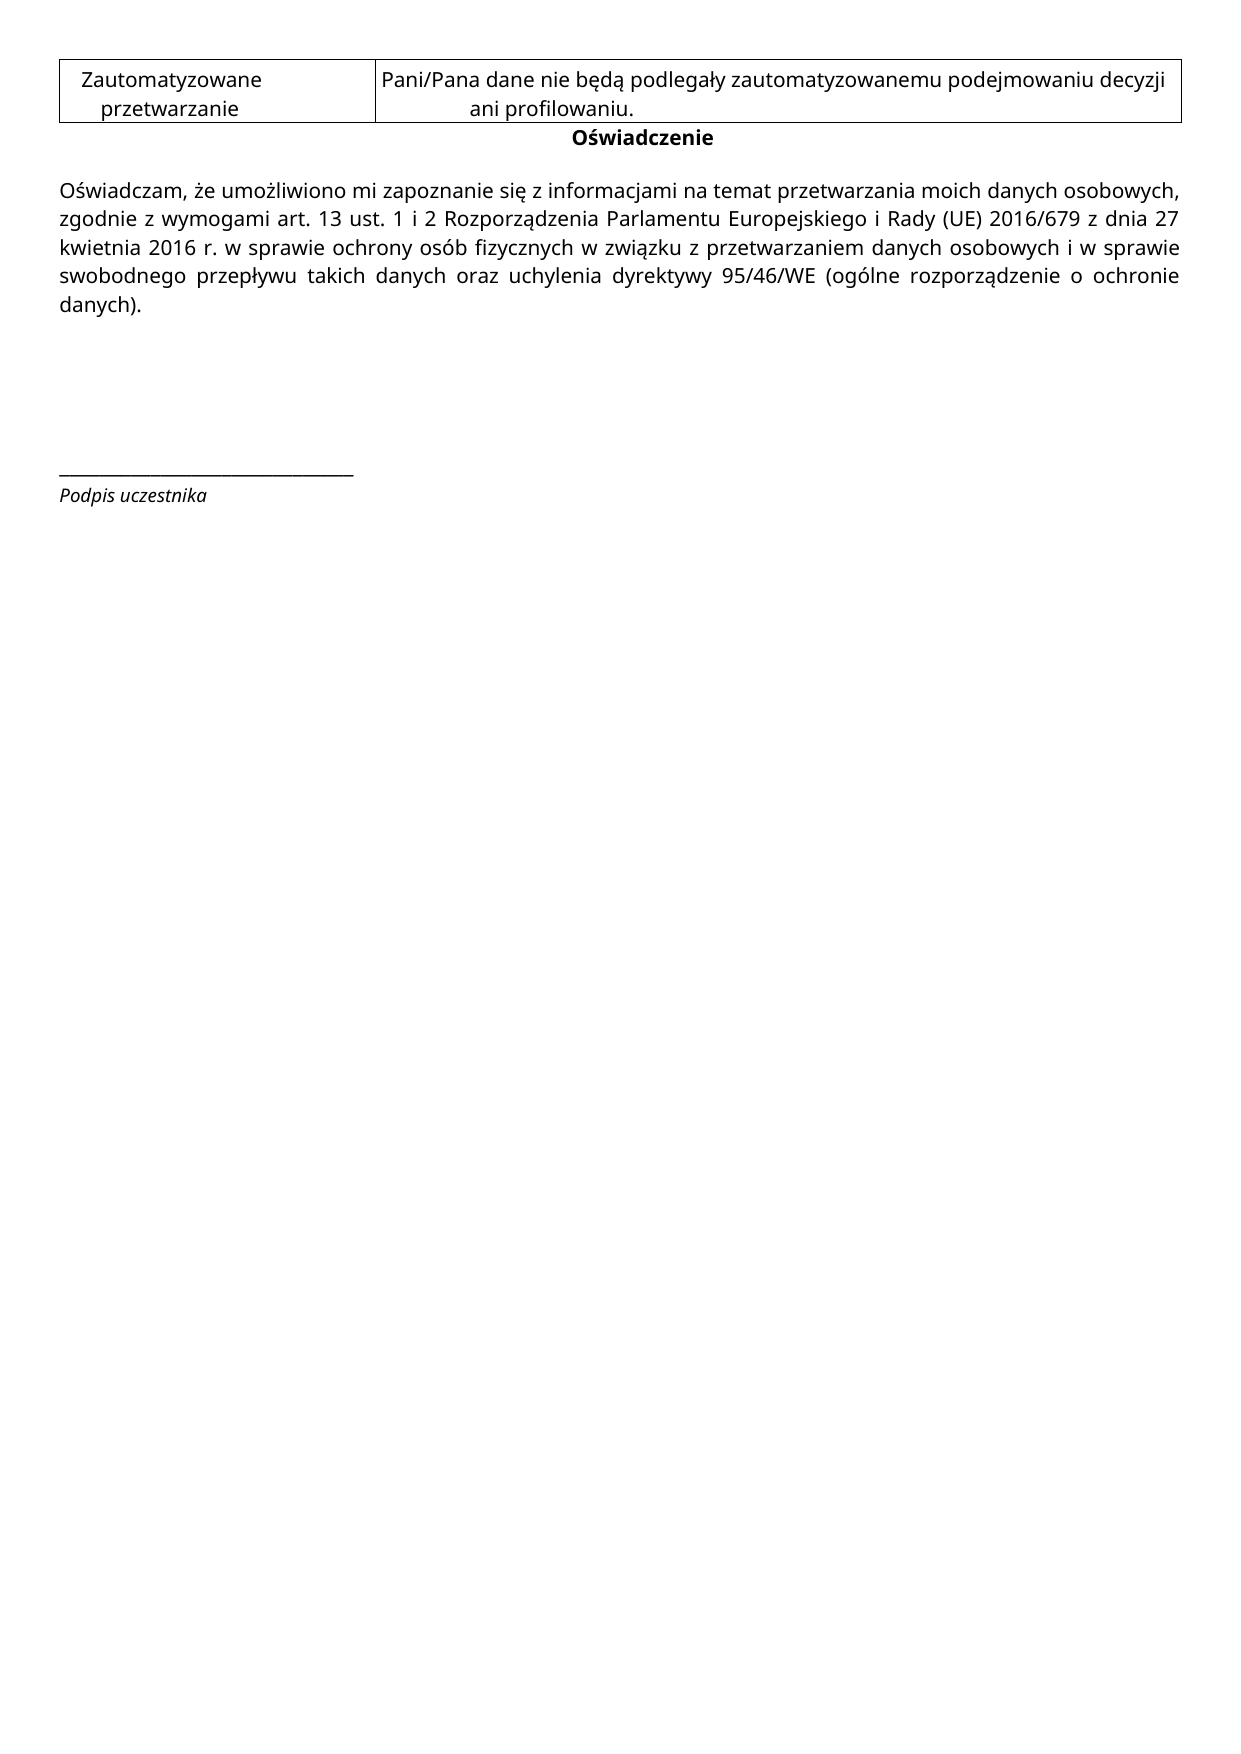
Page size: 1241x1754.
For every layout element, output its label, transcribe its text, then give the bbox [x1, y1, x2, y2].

table_cell Pani/Pana dane nie będą podlegały zautomatyzowanemu podejmowaniu decyzji ani profilowaniu. [376, 60, 1181, 122]
text Oświadczam, że umożliwiono mi zapoznanie się z informacjami na temat przetwarzania moich danych osobowych, zgodnie z wymogami art. 13 ust. 1 i 2 Rozporządzenia Parlamentu Europejskiego i Rady (UE) 2016/679 z dnia 27 kwietnia 2016 r. w sprawie ochrony osób fizycznych w związku z przetwarzaniem danych osobowych i w sprawie swobodnego przepływu takich danych oraz uchylenia dyrektywy 95/46/WE (ogólne rozporządzenie o ochronie danych). [59, 176, 1181, 318]
text Oświadczenie [104, 123, 1181, 151]
table_cell Zautomatyzowane przetwarzanie [60, 60, 375, 122]
text Podpis uczestnika [59, 482, 1181, 508]
subtitle _____________________________ [59, 448, 1181, 480]
